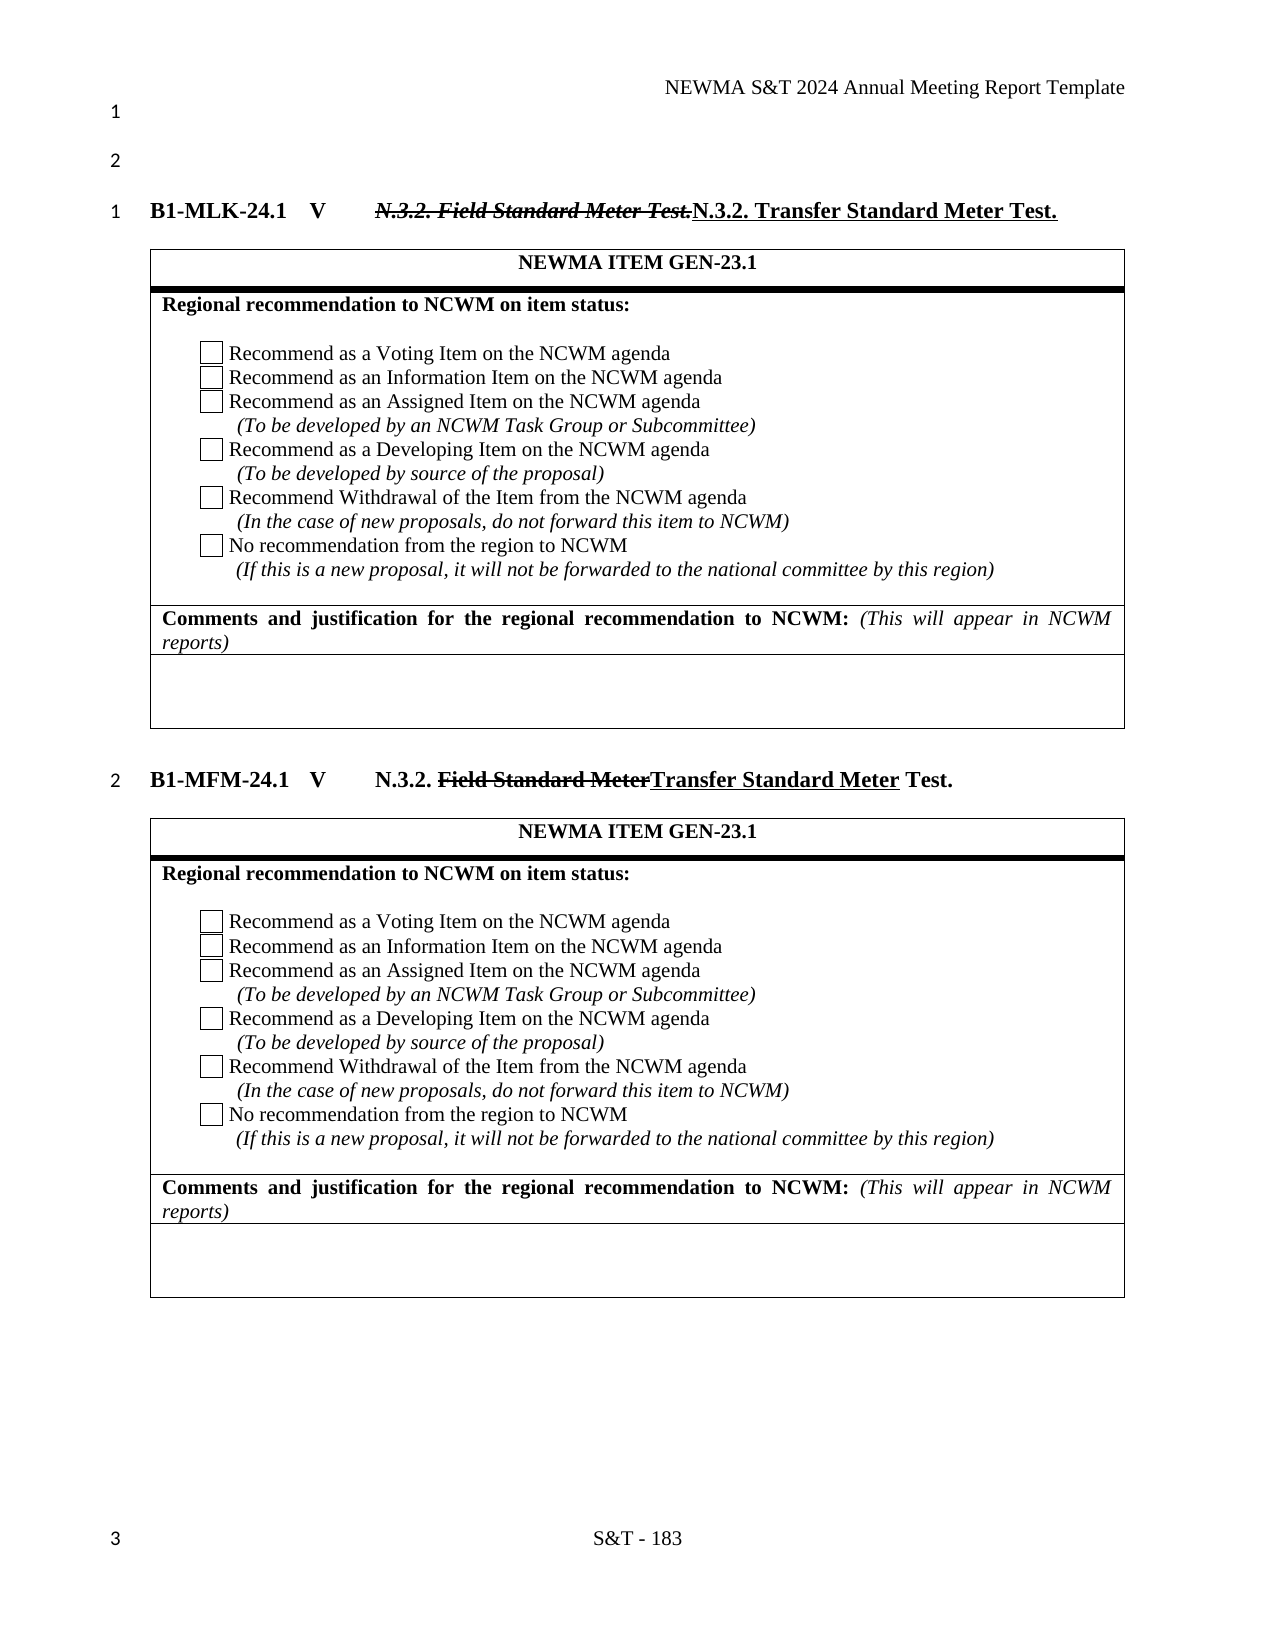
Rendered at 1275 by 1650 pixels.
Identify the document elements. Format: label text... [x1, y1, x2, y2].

subtitle B1-MFM-24.1 V N.3.2. Field Standard MeterTransfer Standard Meter Test. [150, 766, 1125, 792]
table_cell Comments and justification for the regional recommendation to NCWM: (This will appear in NCWM reports) [151, 1175, 1124, 1223]
table_header NEWMA ITEM GEN-23.1 [151, 250, 1124, 286]
subtitle B1-MLK-24.1 V N.3.2. Field Standard Meter Test.N.3.2. Transfer Standard Meter Test. [150, 197, 1125, 223]
table_cell Comments and justification for the regional recommendation to NCWM: (This will appear in NCWM reports) [151, 606, 1124, 654]
table_cell [151, 1224, 1124, 1297]
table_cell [151, 293, 1124, 605]
table_header NEWMA ITEM GEN-23.1 [151, 819, 1124, 855]
table_cell [151, 655, 1124, 728]
